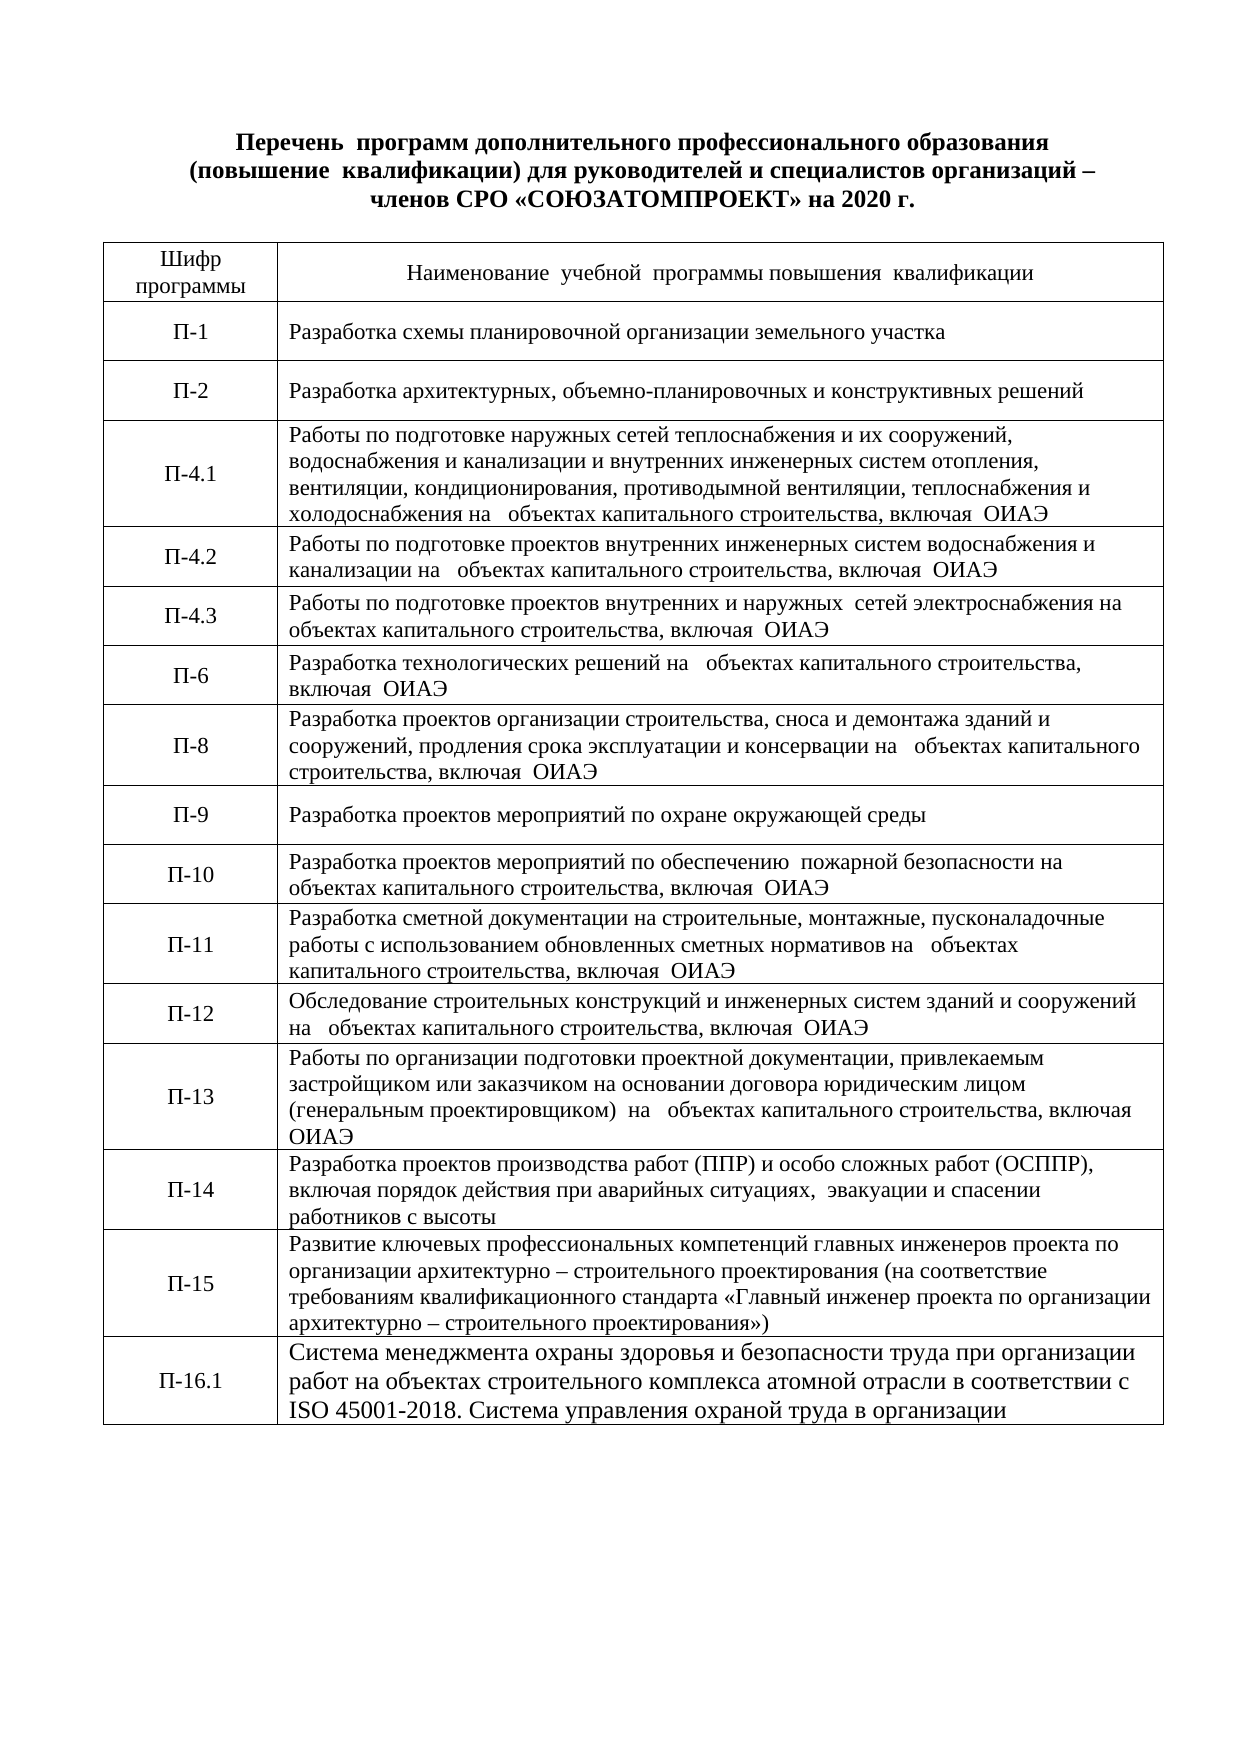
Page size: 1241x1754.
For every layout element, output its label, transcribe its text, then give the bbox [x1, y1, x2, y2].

text Перечень программ дополнительного профессионального образования (повышение квалификации) для руководителей и специалистов организаций – членов СРО «СОЮЗАТОМПРОЕКТ» на 2020 г. [177, 127, 1107, 213]
table_cell П-9 [104, 786, 277, 844]
table_cell Разработка технологических решений на объектах капитального строительства, включая ОИАЭ [278, 646, 1163, 704]
table_cell П-14 [104, 1150, 277, 1229]
table_cell Разработка схемы планировочной организации земельного участка [278, 302, 1163, 360]
table_cell П-10 [104, 845, 277, 903]
table_cell П-6 [104, 646, 277, 704]
table_header Шифр программы [104, 243, 277, 301]
table_cell П-4.1 [104, 421, 277, 526]
table_cell П-4.2 [104, 527, 277, 586]
table_cell Развитие ключевых профессиональных компетенций главных инженеров проекта по организации архитектурно – строительного проектирования (на соответствие требованиям квалификационного стандарта «Главный инженер проекта по организации архитектурно – строительного проектирования») [278, 1230, 1163, 1336]
table_cell Обследование строительных конструкций и инженерных систем зданий и сооружений на объектах капитального строительства, включая ОИАЭ [278, 984, 1163, 1043]
table_cell Работы по подготовке проектов внутренних и наружных сетей электроснабжения на объектах капитального строительства, включая ОИАЭ [278, 587, 1163, 645]
table_cell Работы по организации подготовки проектной документации, привлекаемым застройщиком или заказчиком на основании договора юридическим лицом (генеральным проектировщиком) на объектах капитального строительства, включая ОИАЭ [278, 1044, 1163, 1149]
table_cell Разработка сметной документации на строительные, монтажные, пусконаладочные работы с использованием обновленных сметных нормативов на объектах капитального строительства, включая ОИАЭ [278, 904, 1163, 983]
table_cell Разработка проектов производства работ (ППР) и особо сложных работ (ОСППР), включая порядок действия при аварийных ситуациях, эвакуации и спасении работников с высоты [278, 1150, 1163, 1229]
table_cell Работы по подготовке наружных сетей теплоснабжения и их сооружений, водоснабжения и канализации и внутренних инженерных систем отопления, вентиляции, кондиционирования, противодымной вентиляции, теплоснабжения и холодоснабжения на объектах капитального строительства, включая ОИАЭ [278, 421, 1163, 526]
table_cell Разработка проектов мероприятий по охране окружающей среды [278, 786, 1163, 844]
table_cell Разработка проектов мероприятий по обеспечению пожарной безопасности на объектах капитального строительства, включая ОИАЭ [278, 845, 1163, 903]
table_cell П-13 [104, 1044, 277, 1149]
table_cell Работы по подготовке проектов внутренних инженерных систем водоснабжения и канализации на объектах капитального строительства, включая ОИАЭ [278, 527, 1163, 586]
table_cell П-16.1 [104, 1337, 277, 1424]
table_cell П-2 [104, 361, 277, 420]
table_cell Система менеджмента охраны здоровья и безопасности труда при организации работ на объектах строительного комплекса атомной отрасли в соответствии с ISO 45001-2018. Система управления охраной труда в организации [278, 1337, 1163, 1424]
table_cell П-1 [104, 302, 277, 360]
table_header Наименование учебной программы повышения квалификации [278, 243, 1163, 301]
table_cell П-11 [104, 904, 277, 983]
table_cell Разработка проектов организации строительства, сноса и демонтажа зданий и сооружений, продления срока эксплуатации и консервации на объектах капитального строительства, включая ОИАЭ [278, 705, 1163, 784]
table_cell П-12 [104, 984, 277, 1043]
table_cell П-4.3 [104, 587, 277, 645]
table_cell Разработка архитектурных, объемно-планировочных и конструктивных решений [278, 361, 1163, 420]
table_cell П-15 [104, 1230, 277, 1336]
table_cell П-8 [104, 705, 277, 784]
